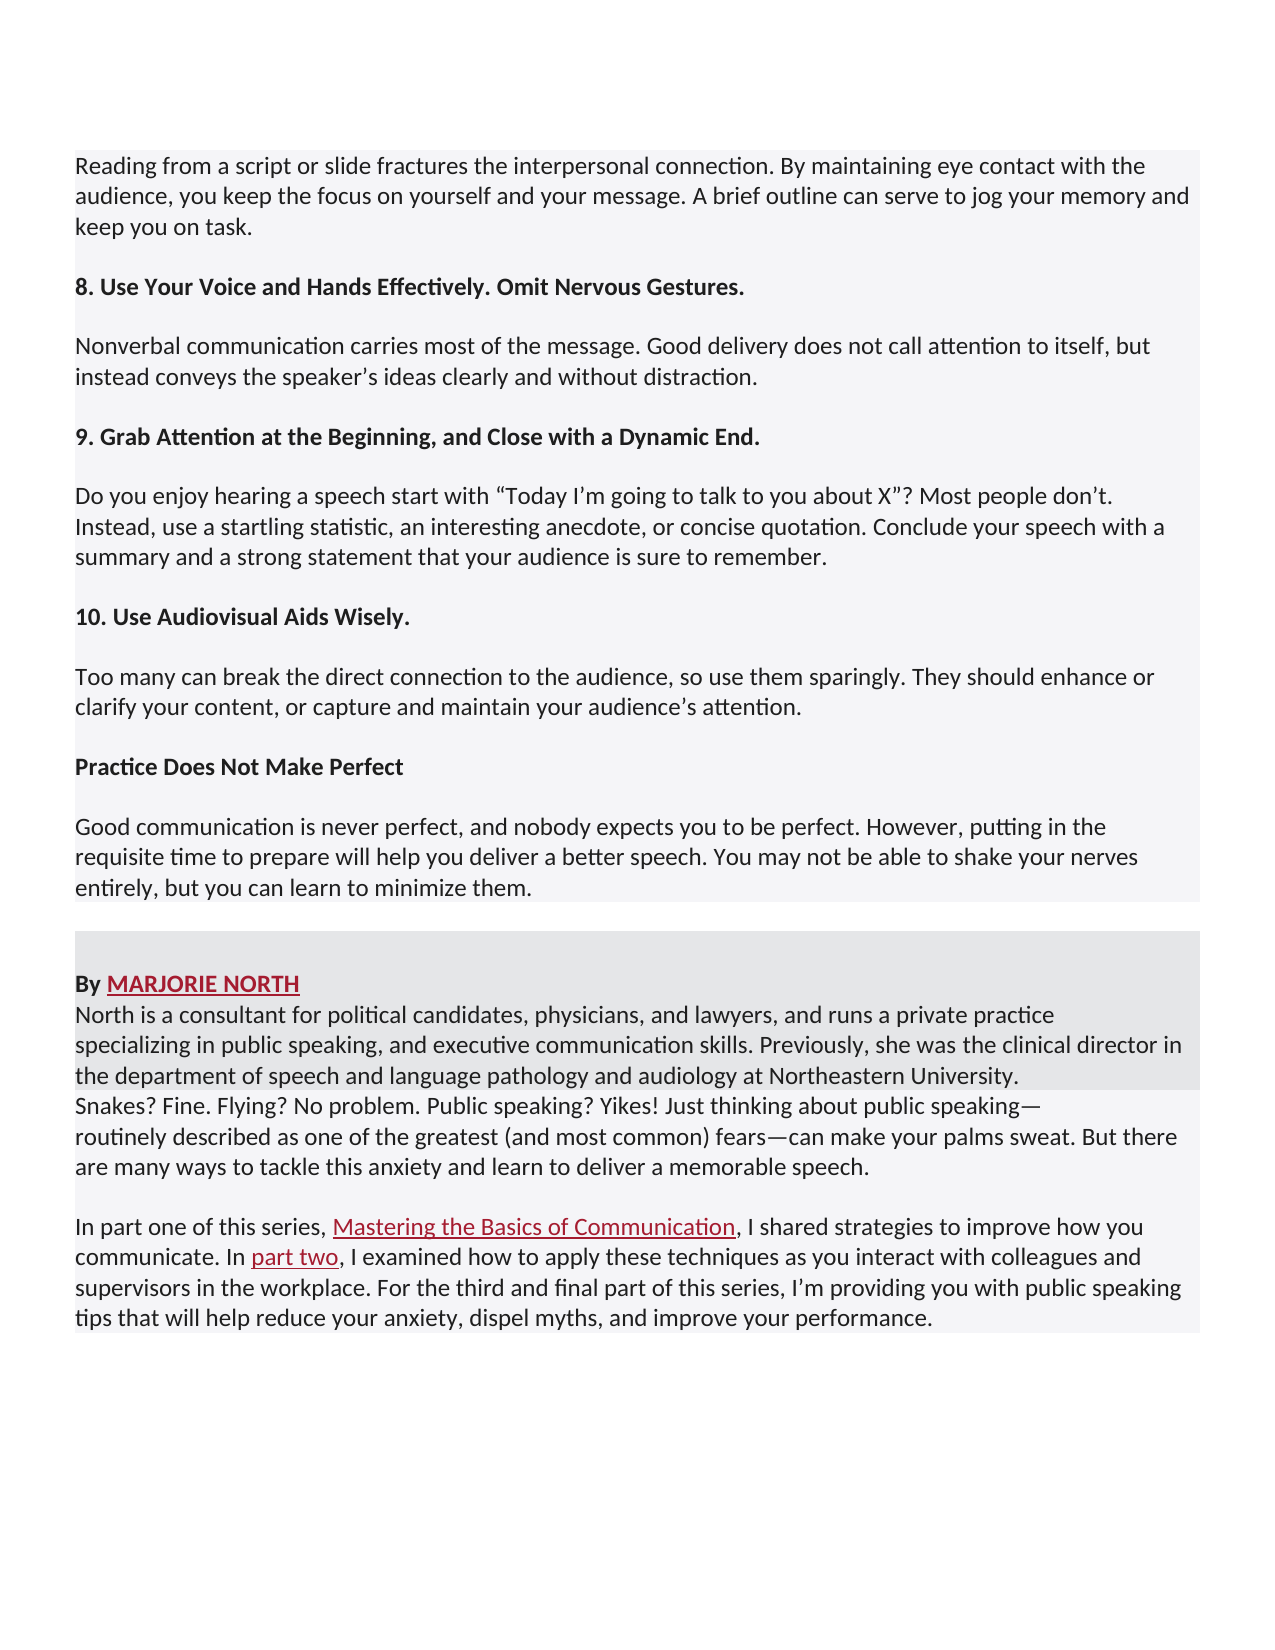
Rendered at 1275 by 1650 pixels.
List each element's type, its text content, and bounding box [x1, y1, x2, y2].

text Snakes? Fine. Flying? No problem. Public speaking? Yikes! Just thinking about public speaking—routinely described as one of the greatest (and most common) fears—can make your palms sweat. But there are many ways to tackle this anxiety and learn to deliver a memorable speech. [75, 1090, 1200, 1182]
text Do you enjoy hearing a speech start with “Today I’m going to talk to you about X”? Most people don’t. Instead, use a startling statistic, an interesting anecdote, or concise quotation. Conclude your speech with a summary and a strong statement that your audience is sure to remember. [75, 480, 1200, 572]
text Good communication is never perfect, and nobody expects you to be perfect. However, putting in the requisite time to prepare will help you deliver a better speech. You may not be able to shake your nerves entirely, but you can learn to minimize them. [75, 811, 1200, 902]
text 10. Use Audiovisual Aids Wisely. [75, 601, 1200, 632]
text Nonverbal communication carries most of the message. Good delivery does not call attention to itself, but instead conveys the speaker’s ideas clearly and without distraction. [75, 330, 1200, 391]
text North is a consultant for political candidates, physicians, and lawyers, and runs a private practice specializing in public speaking, and executive communication skills. Previously, she was the clinical director in the department of speech and language pathology and audiology at Northeastern University. [75, 999, 1200, 1090]
text Too many can break the direct connection to the audience, so use them sparingly. They should enhance or clarify your content, or capture and maintain your audience’s attention. [75, 661, 1200, 722]
text 8. Use Your Voice and Hands Effectively. Omit Nervous Gestures. [75, 271, 1200, 301]
text By MARJORIE NORTH [75, 968, 1200, 999]
text Practice Does Not Make Perfect [75, 751, 1200, 781]
text In part one of this series, Mastering the Basics of Communication, I shared strategies to improve how you communicate. In part two, I examined how to apply these techniques as you interact with colleagues and supervisors in the workplace. For the third and final part of this series, I’m providing you with public speaking tips that will help reduce your anxiety, dispel myths, and improve your performance. [75, 1211, 1200, 1333]
text 9. Grab Attention at the Beginning, and Close with a Dynamic End. [75, 421, 1200, 451]
text Reading from a script or slide fractures the interpersonal connection. By maintaining eye contact with the audience, you keep the focus on yourself and your message. A brief outline can serve to jog your memory and keep you on task. [75, 150, 1200, 242]
